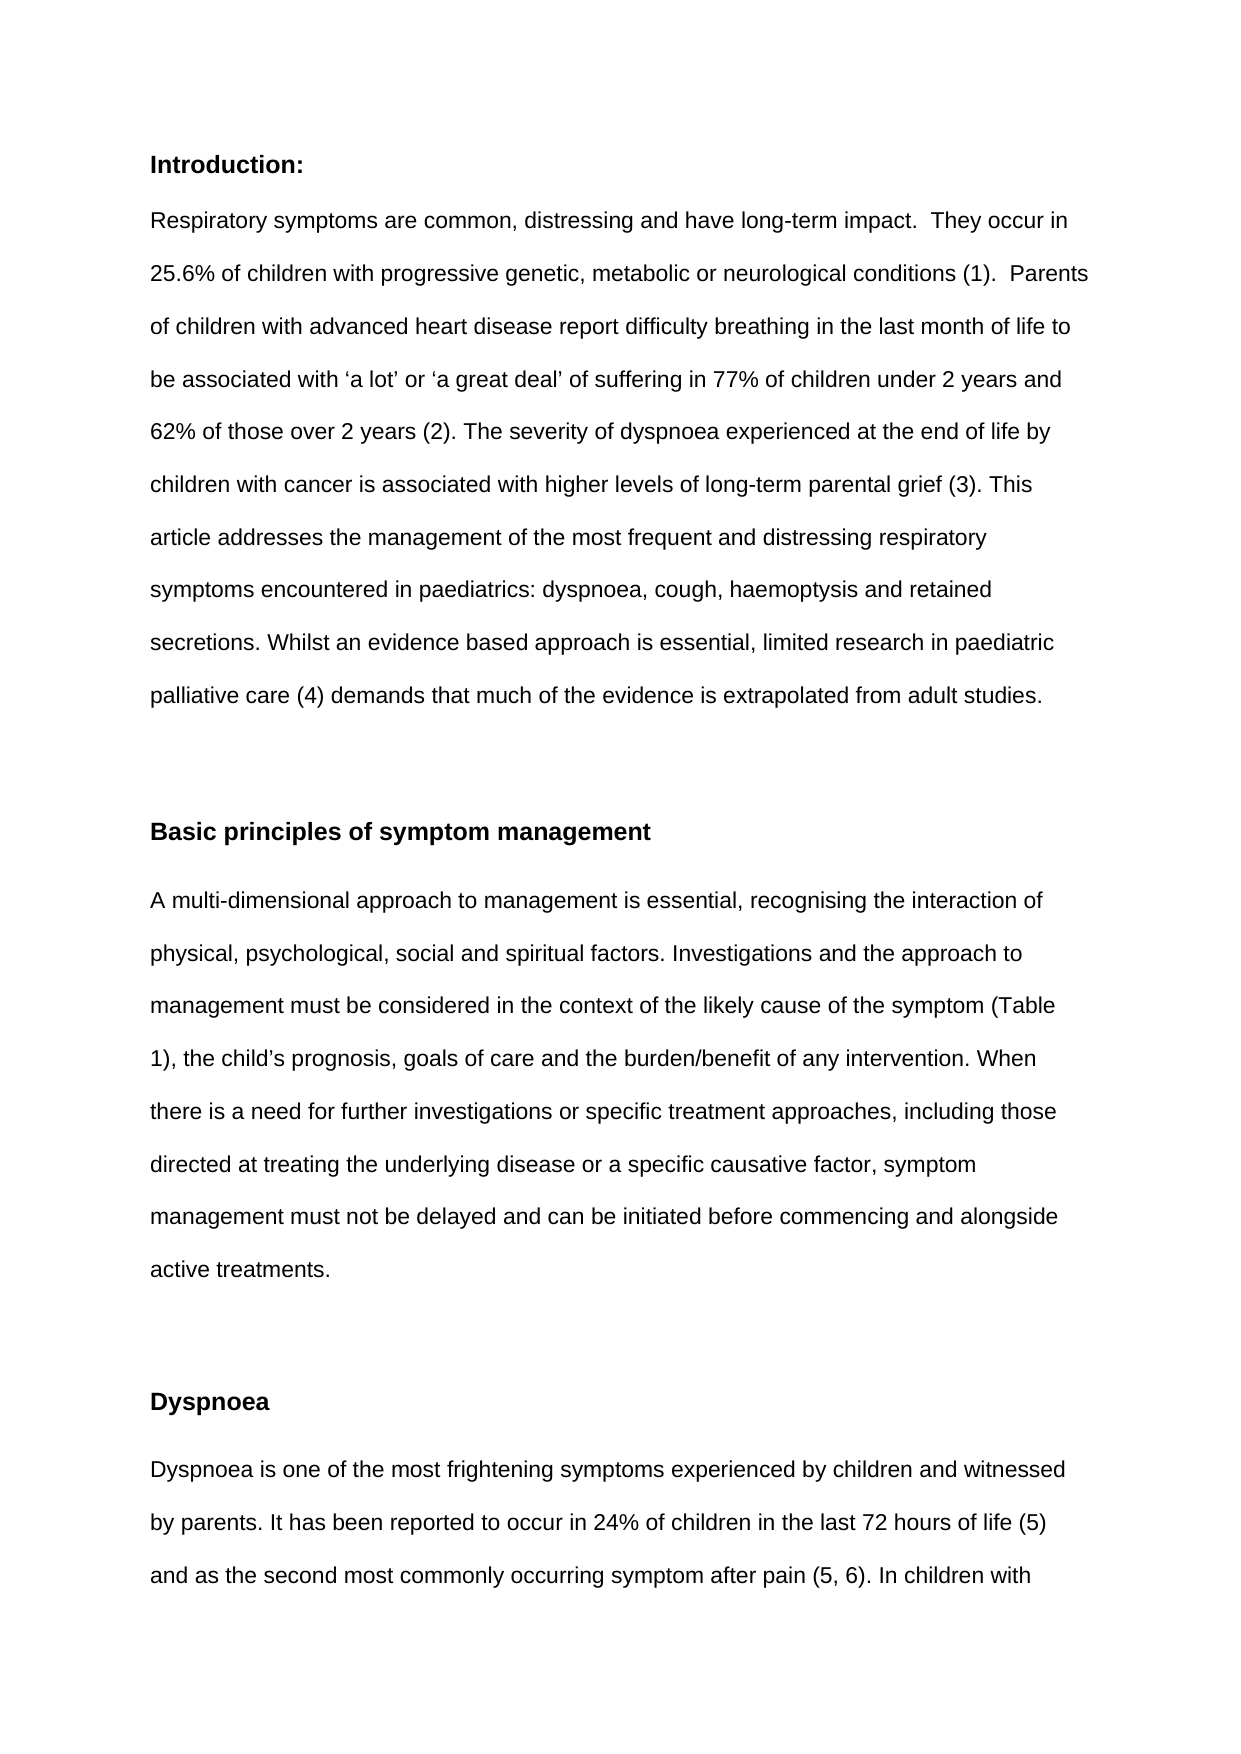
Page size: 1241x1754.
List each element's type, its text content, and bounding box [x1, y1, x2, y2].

text Respiratory symptoms are common, distressing and have long-term impact. They occur in 25.6% of children with progressive genetic, metabolic or neurological conditions (1). Parents of children with advanced heart disease report difficulty breathing in the last month of life to be associated with ‘a lot’ or ‘a great deal’ of suffering in 77% of children under 2 years and 62% of those over 2 years (2). The severity of dyspnoea experienced at the end of life by children with cancer is associated with higher levels of long-term parental grief (3). This article addresses the management of the most frequent and distressing respiratory symptoms encountered in paediatrics: dyspnoea, cough, haemoptysis and retained secretions. Whilst an evidence based approach is essential, limited research in paediatric palliative care (4) demands that much of the evidence is extrapolated from adult studies. [150, 207, 1090, 708]
text Introduction: [150, 150, 1084, 179]
text A multi-dimensional approach to management is essential, recognising the interaction of physical, psychological, social and spiritual factors. Investigations and the approach to management must be considered in the context of the likely cause of the symptom (Table 1), the child’s prognosis, goals of care and the burden/benefit of any intervention. When there is a need for further investigations or specific treatment approaches, including those directed at treating the underlying disease or a specific causative factor, symptom management must not be delayed and can be initiated before commencing and alongside active treatments. [150, 887, 1084, 1282]
text Basic principles of symptom management [150, 817, 1084, 846]
text Dyspnoea [150, 1386, 1084, 1415]
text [150, 1456, 1084, 1588]
